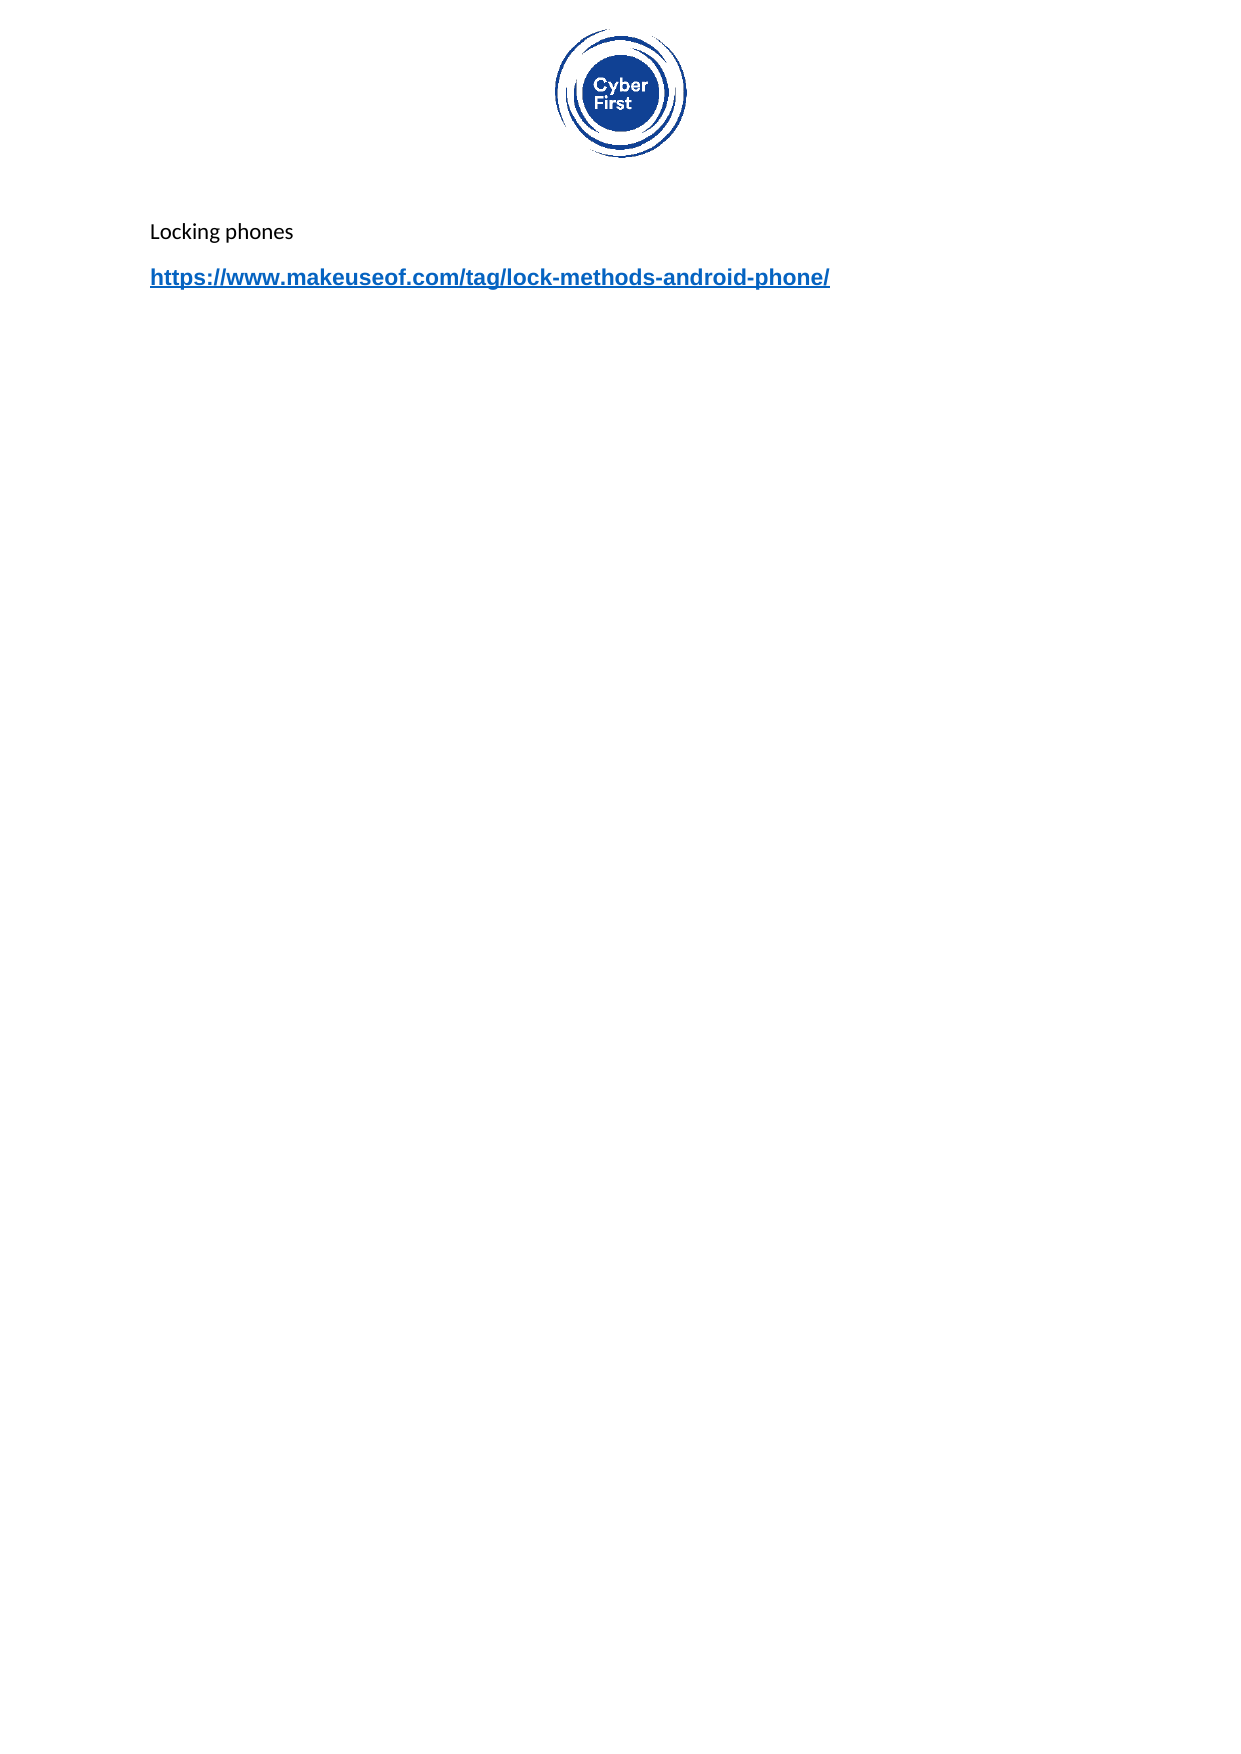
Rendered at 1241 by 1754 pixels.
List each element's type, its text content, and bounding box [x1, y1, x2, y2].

picture [544, 25, 696, 162]
text Locking phones [150, 217, 1090, 245]
text https://www.makeuseof.com/tag/lock-methods-android-phone/ [150, 264, 1090, 290]
